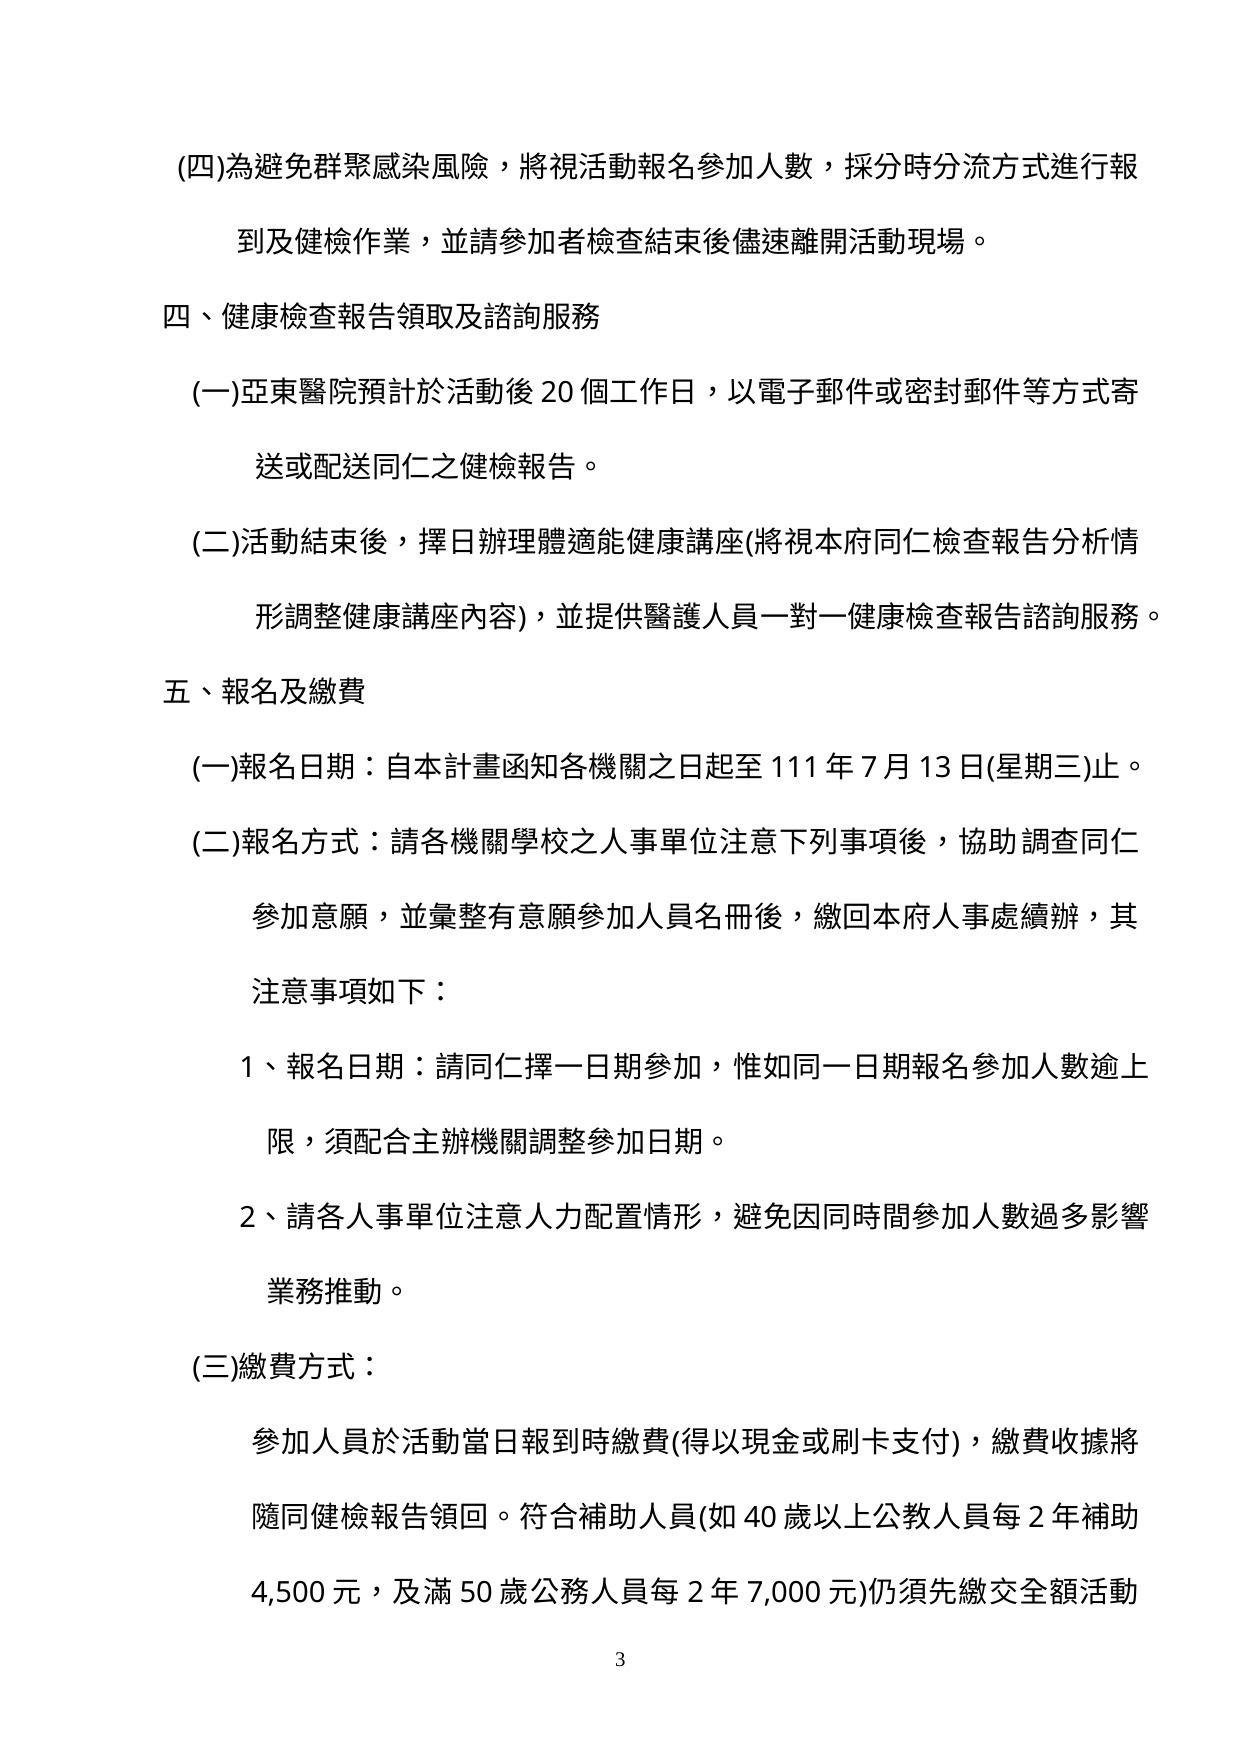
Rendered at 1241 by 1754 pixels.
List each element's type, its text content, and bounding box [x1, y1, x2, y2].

list (三)繳費方式： [192, 1327, 1140, 1402]
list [251, 1402, 1140, 1627]
list (二)報名方式：請各機關學校之人事單位注意下列事項後，協助調查同仁參加意願，並彙整有意願參加人員名冊後，繳回本府人事處續辦，其注意事項如下： [192, 802, 1140, 1027]
list 四、健康檢查報告領取及諮詢服務 [163, 277, 1140, 352]
list (一)亞東醫院預計於活動後20個工作日，以電子郵件或密封郵件等方式寄送或配送同仁之健檢報告。 [192, 352, 1140, 502]
list (一)報名日期：自本計畫函知各機關之日起至111年7月13日(星期三)止。 [192, 727, 1140, 802]
list 2、請各人事單位注意人力配置情形，避免因同時間參加人數過多影響業務推動。 [239, 1177, 1152, 1327]
list (四)為避免群聚感染風險，將視活動報名參加人數，採分時分流方式進行報到及健檢作業，並請參加者檢查結束後儘速離開活動現場。 [177, 127, 1140, 277]
list 1、報名日期：請同仁擇一日期參加，惟如同一日期報名參加人數逾上限，須配合主辦機關調整參加日期。 [239, 1027, 1152, 1177]
list 五、報名及繳費 [163, 652, 1140, 727]
list (二)活動結束後，擇日辦理體適能健康講座(將視本府同仁檢查報告分析情形調整健康講座內容)，並提供醫護人員一對一健康檢查報告諮詢服務。 [192, 502, 1140, 652]
